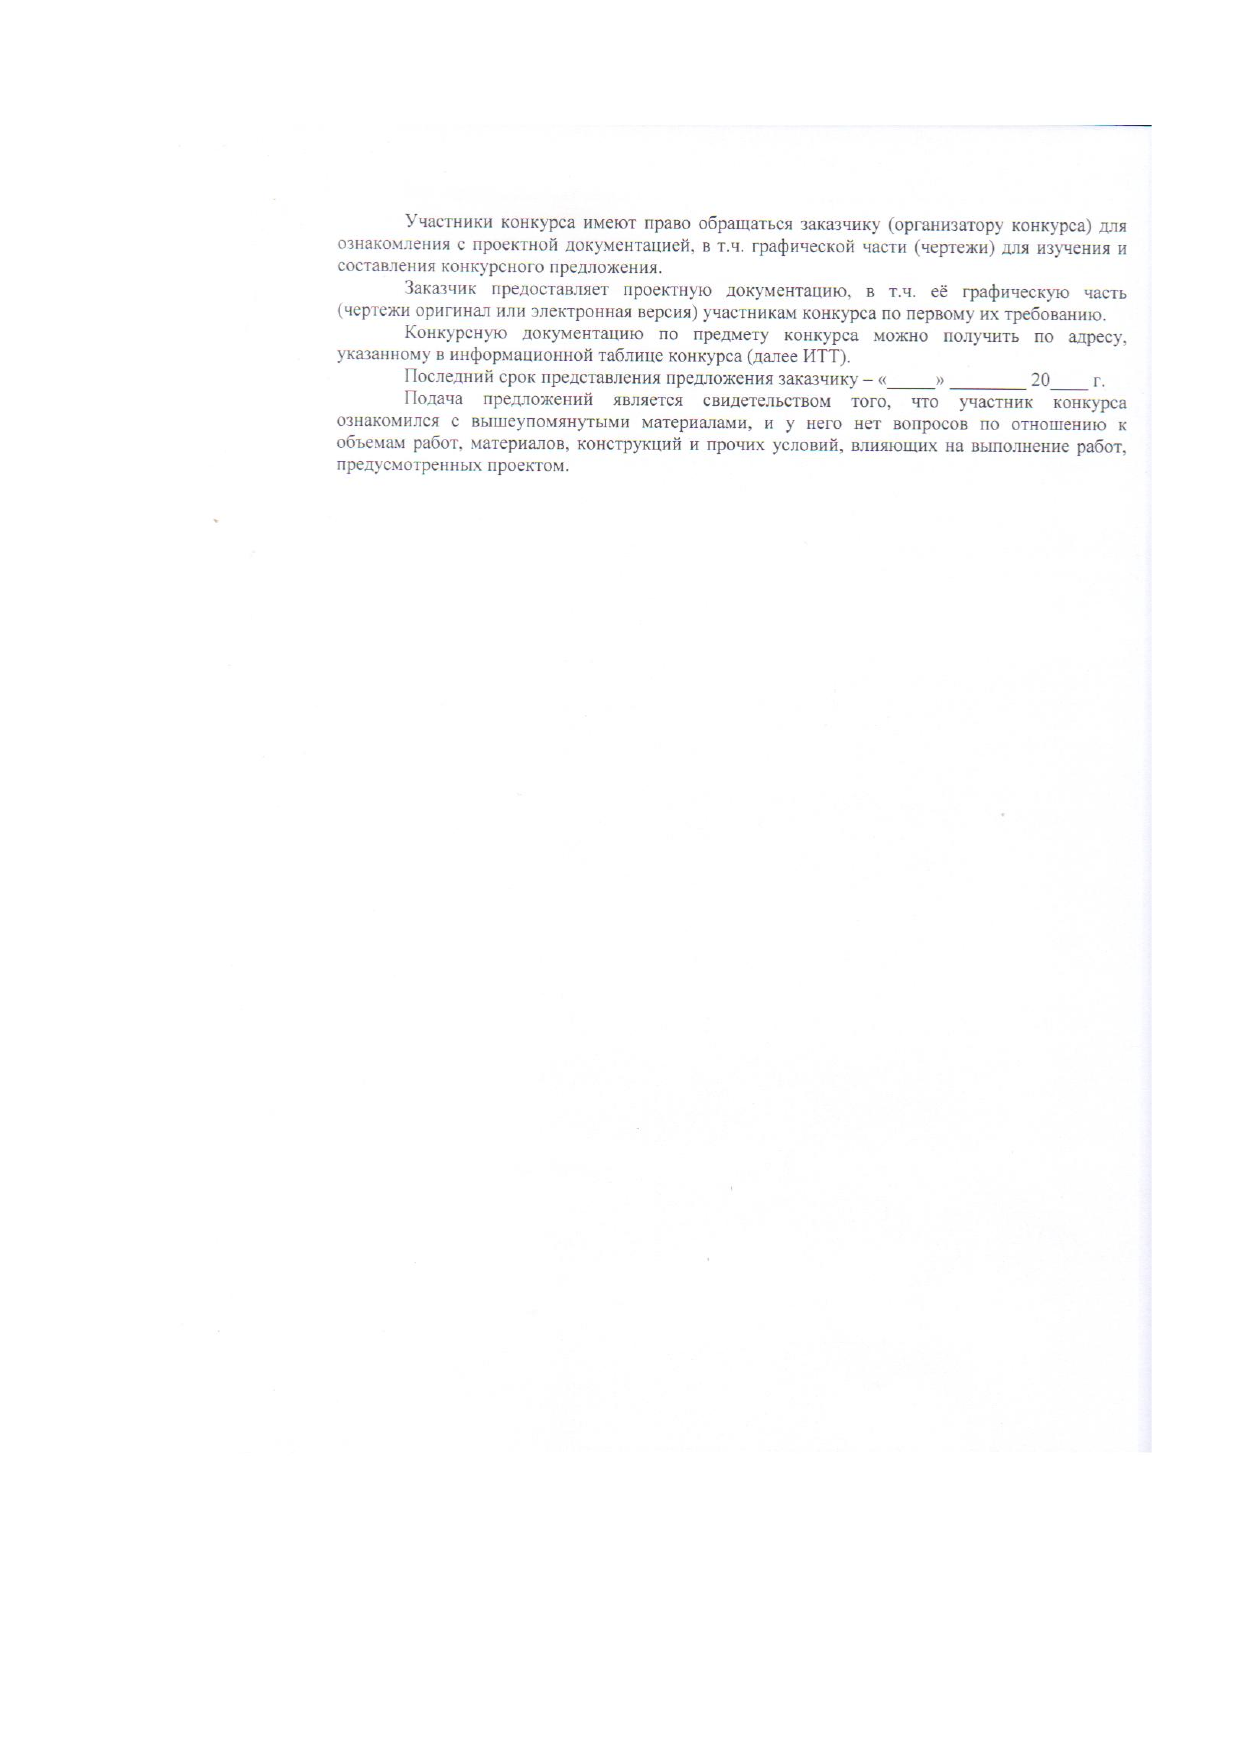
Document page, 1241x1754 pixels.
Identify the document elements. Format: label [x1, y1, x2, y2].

picture [177, 118, 1152, 1456]
